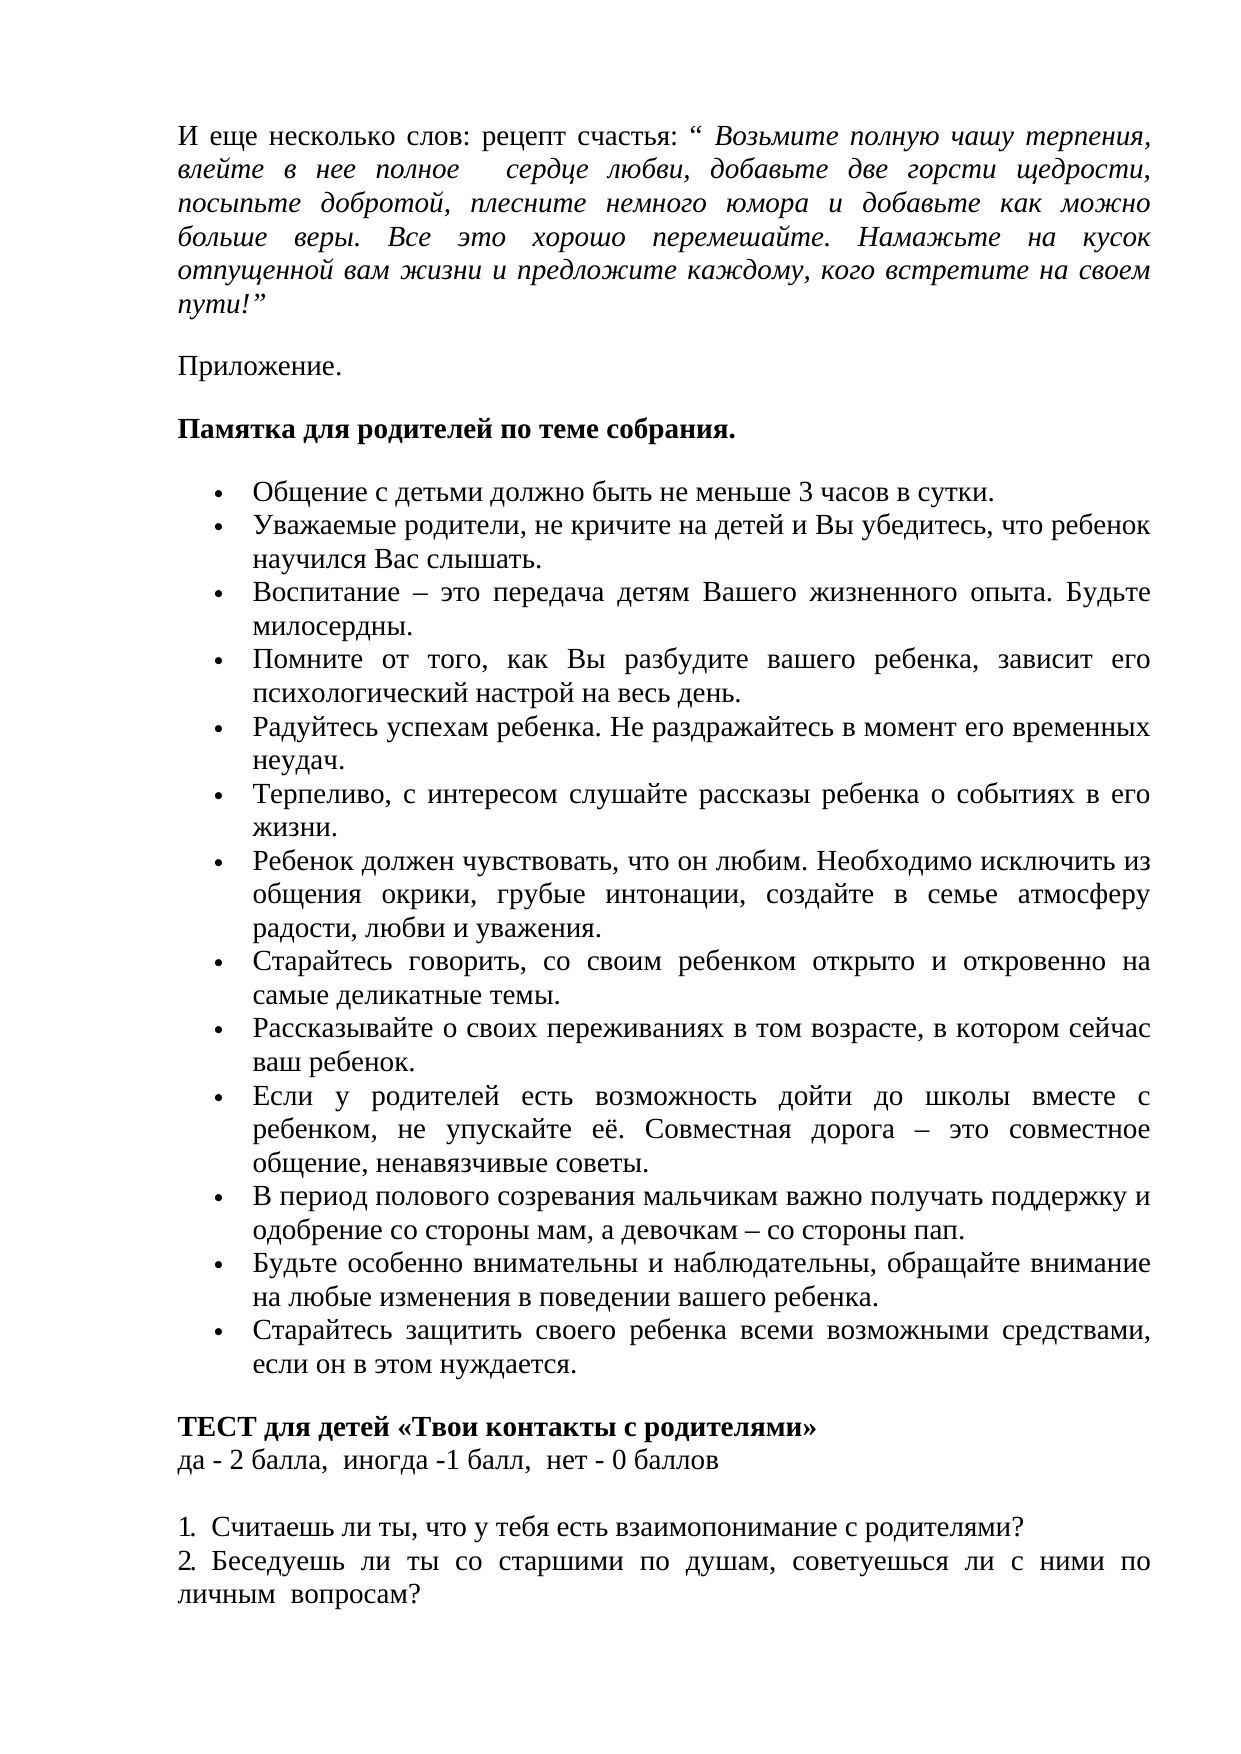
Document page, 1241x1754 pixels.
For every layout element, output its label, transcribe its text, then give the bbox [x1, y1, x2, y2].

text да - 2 балла, иногда -1 балл, нет - 0 баллов [177, 1442, 1152, 1476]
list Уважаемые родители, не кричите на детей и Вы убедитесь, что ребенок научился Вас слышать. [215, 507, 1152, 574]
text 1. Считаешь ли ты, что у тебя есть взаимопонимание с родителями? [177, 1509, 1152, 1543]
list В период полового созревания мальчикам важно получать поддержку и одобрение со стороны мам, а девочкам – со стороны пап. [215, 1178, 1152, 1245]
list Воспитание – это передача детям Вашего жизненного опыта. Будьте милосердны. [215, 574, 1152, 642]
list Старайтесь защитить своего ребенка всеми возможными средствами, если он в этом нуждается. [215, 1312, 1152, 1379]
list Общение с детьми должно быть не меньше 3 часов в сутки. [215, 474, 1152, 507]
text 2. Беседуешь ли ты со старшими по душам, советуешься ли с ними по личным вопросам? [177, 1543, 1152, 1610]
list Помните от того, как Вы разбудите вашего ребенка, зависит его психологический настрой на весь день. [215, 642, 1152, 709]
text Приложение. [177, 348, 1152, 382]
list Будьте особенно внимательны и наблюдательны, обращайте внимание на любые изменения в поведении вашего ребенка. [215, 1245, 1152, 1312]
list Рассказывайте о своих переживаниях в том возрасте, в котором сейчас ваш ребенок. [215, 1011, 1152, 1078]
text И еще несколько слов: рецепт счастья: “ Возьмите полную чашу терпения, влейте в нее полное сердце любви, добавьте две горсти щедрости, посыпьте добротой, плесните немного юмора и добавьте как можно больше веры. Все это хорошо перемешайте. Намажьте на кусок отпущенной вам жизни и предложите каждому, кого встретите на своем пути!” [177, 118, 1152, 319]
list Старайтесь говорить, со своим ребенком открыто и откровенно на самые деликатные темы. [215, 943, 1152, 1011]
text Памятка для родителей по теме собрания. [177, 411, 1152, 445]
list Терпеливо, с интересом слушайте рассказы ребенка о событиях в его жизни. [215, 776, 1152, 843]
list Радуйтесь успехам ребенка. Не раздражайтесь в момент его временных неудач. [215, 709, 1152, 776]
list Если у родителей есть возможность дойти до школы вместе с ребенком, не упускайте её. Совместная дорога – это совместное общение, ненавязчивые советы. [215, 1078, 1152, 1178]
text ТЕСТ для детей «Твои контакты с родителями» [177, 1409, 1152, 1442]
list Ребенок должен чувствовать, что он любим. Необходимо исключить из общения окрики, грубые интонации, создайте в семье атмосферу радости, любви и уважения. [215, 843, 1152, 943]
